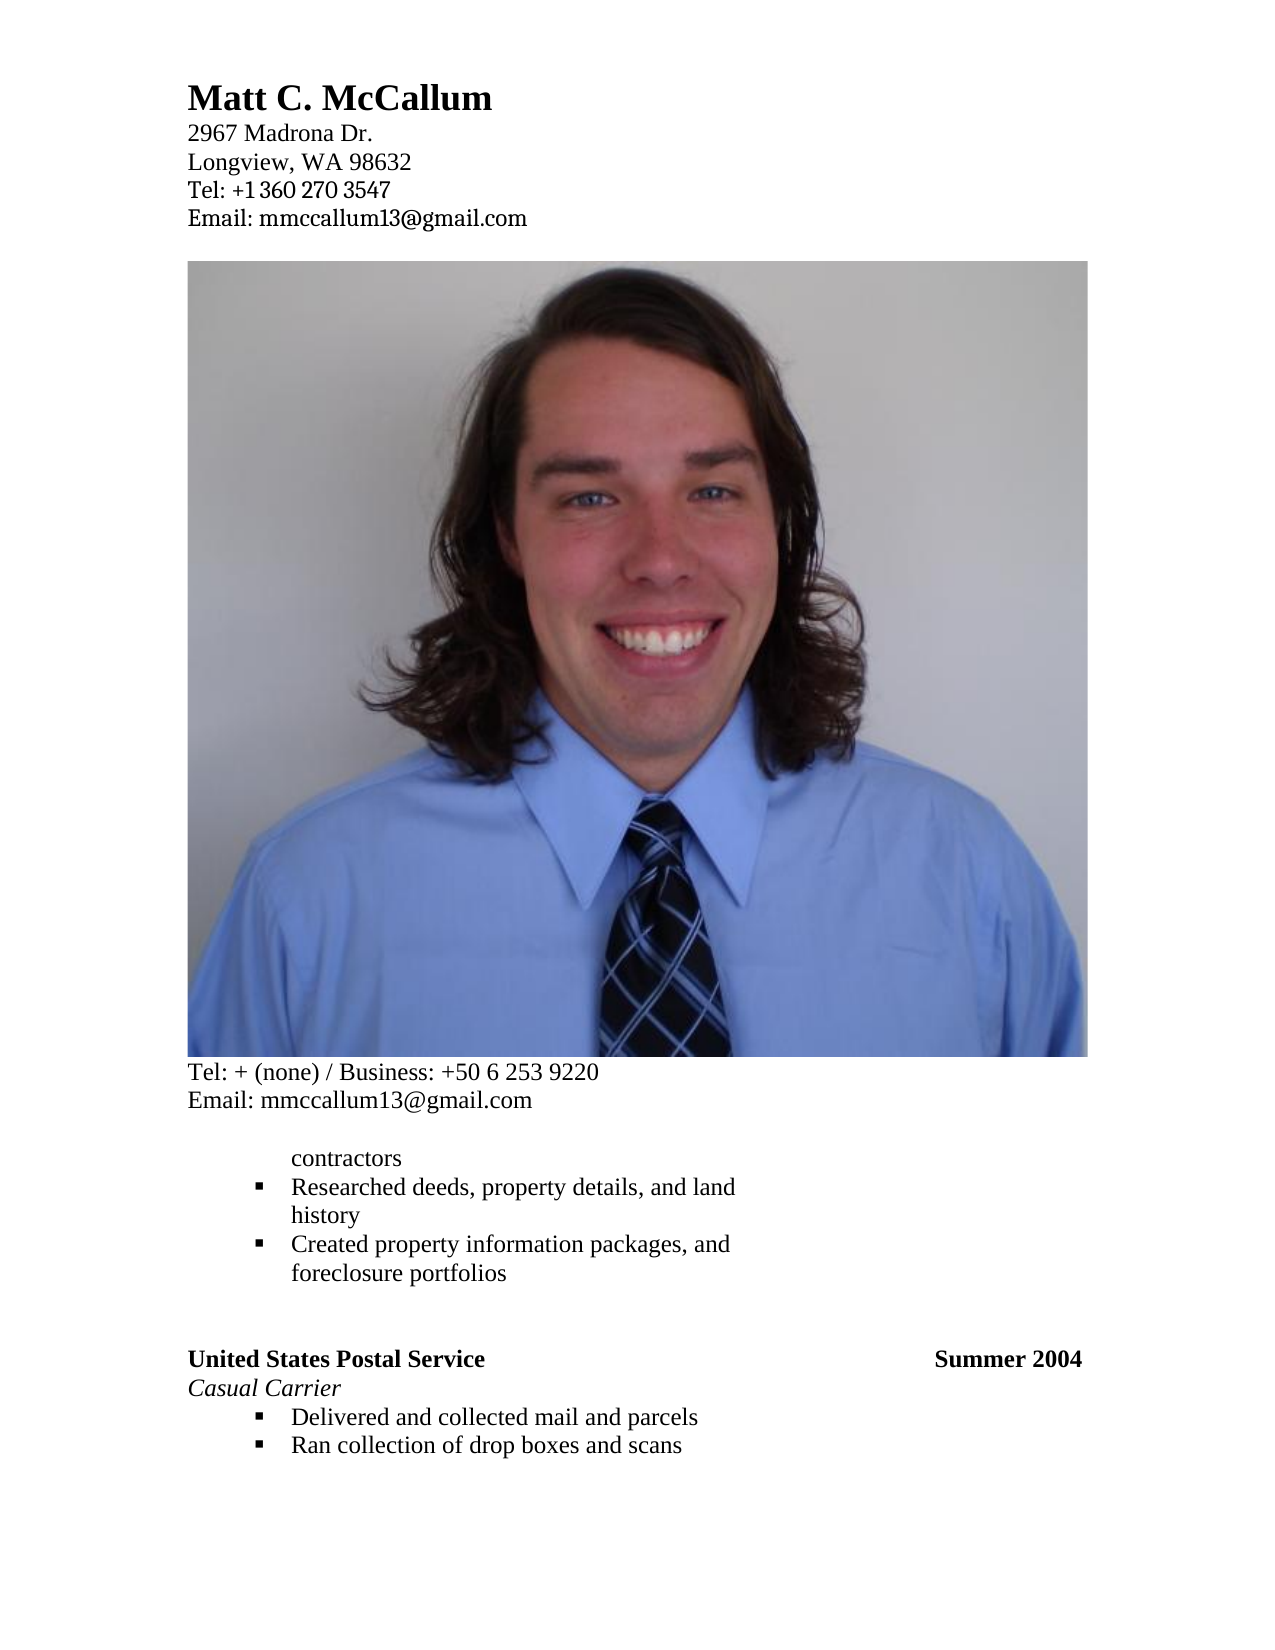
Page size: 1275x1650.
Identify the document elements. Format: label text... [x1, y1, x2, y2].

list foreclosure portfolios [291, 1258, 1087, 1287]
text United States Postal Service Summer 2004 [187, 1344, 1087, 1373]
list Created property information packages, and [253, 1229, 1087, 1258]
list Researched deeds, property details, and land [253, 1172, 1087, 1201]
list Delivered and collected mail and parcels [253, 1402, 1087, 1431]
list history [291, 1201, 1087, 1229]
list Ran collection of drop boxes and scans [253, 1431, 1087, 1459]
picture [187, 261, 1088, 1057]
list contractors [291, 1143, 1087, 1172]
text Casual Carrier [187, 1373, 1087, 1402]
